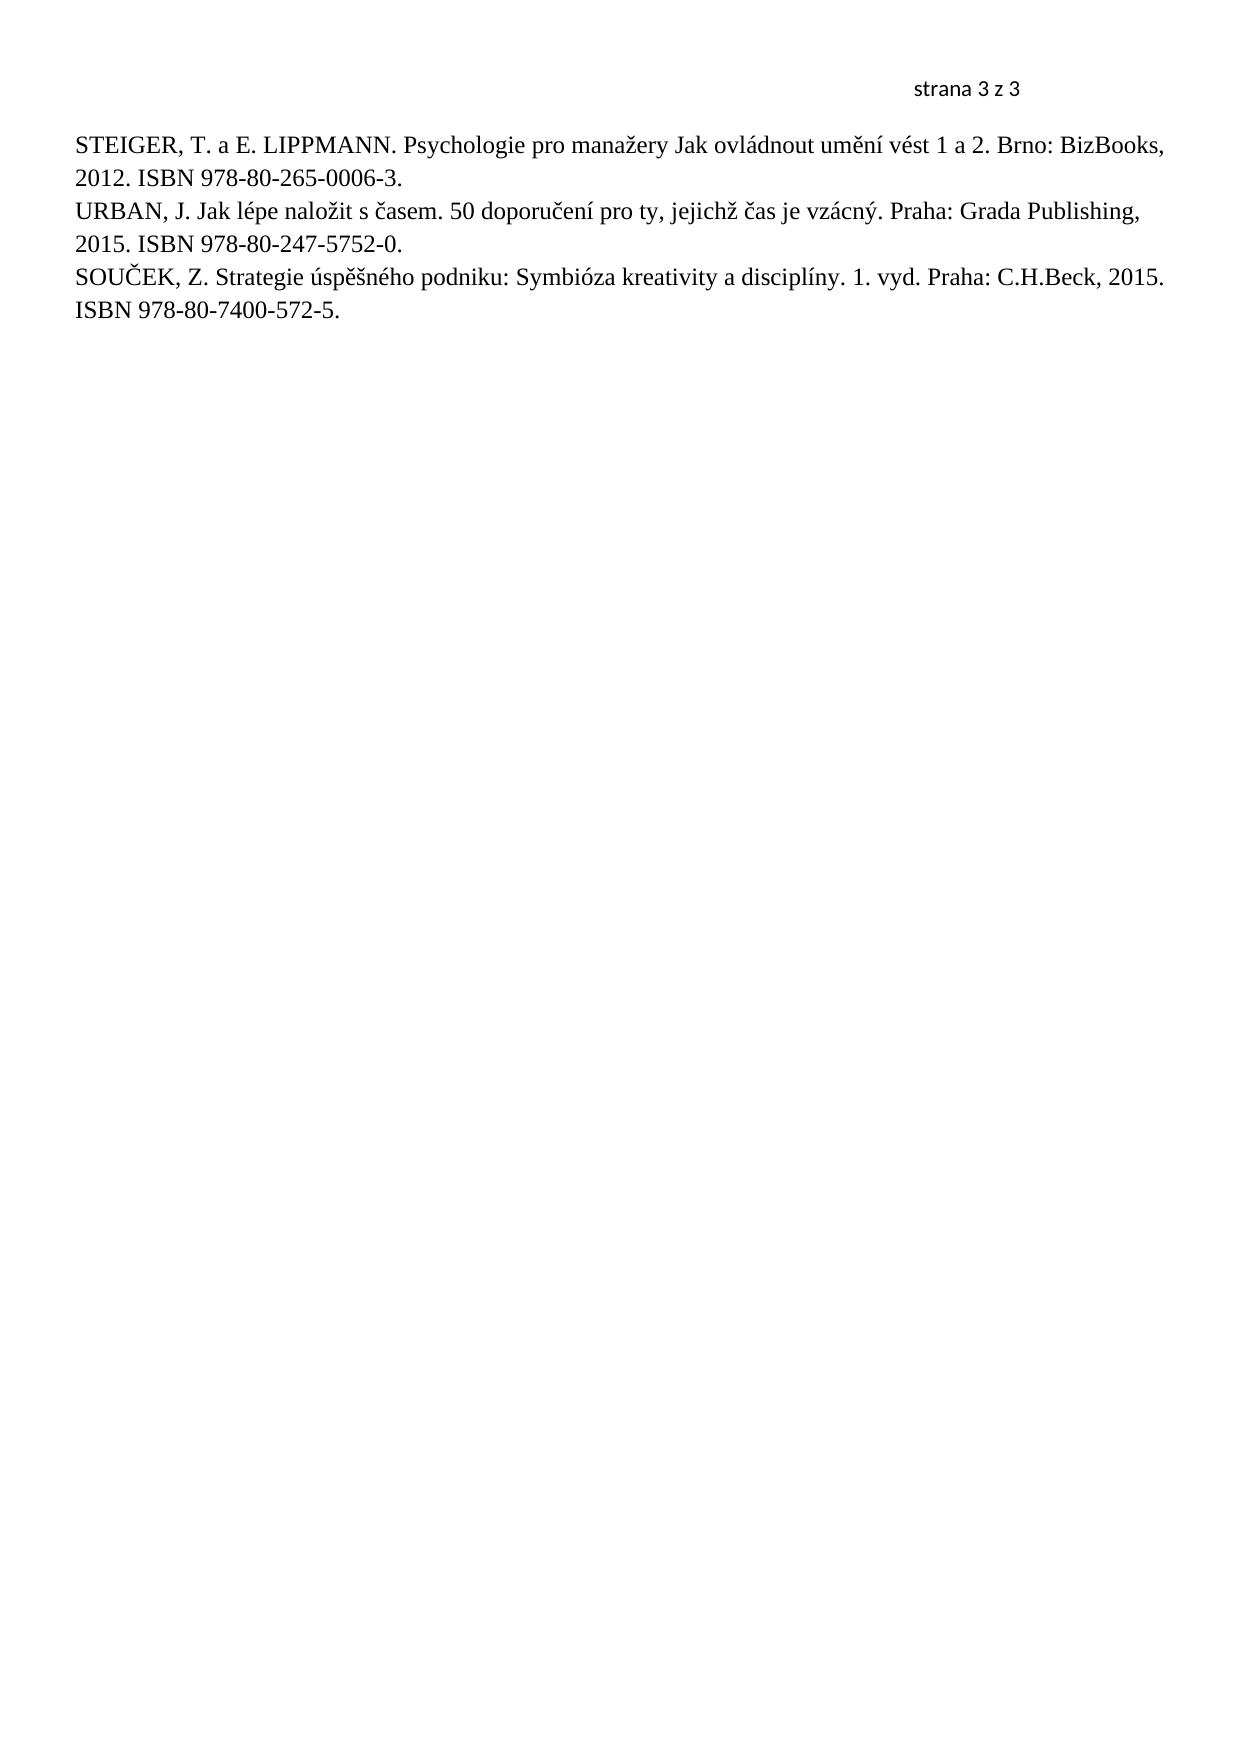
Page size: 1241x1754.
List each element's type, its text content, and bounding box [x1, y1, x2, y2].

text SOUČEK, Z. Strategie úspěšného podniku: Symbióza kreativity a disciplíny. 1. vyd. Praha: C.H.Beck, 2015. ISBN 978-80-7400-572-5. [75, 262, 1165, 324]
text STEIGER, T. a E. LIPPMANN. Psychologie pro manažery Jak ovládnout umění vést 1 a 2. Brno: BizBooks, 2012. ISBN 978-80-265-0006-3. [75, 130, 1165, 192]
text URBAN, J. Jak lépe naložit s časem. 50 doporučení pro ty, jejichž čas je vzácný. Praha: Grada Publishing, 2015. ISBN 978-80-247-5752-0. [75, 196, 1165, 258]
